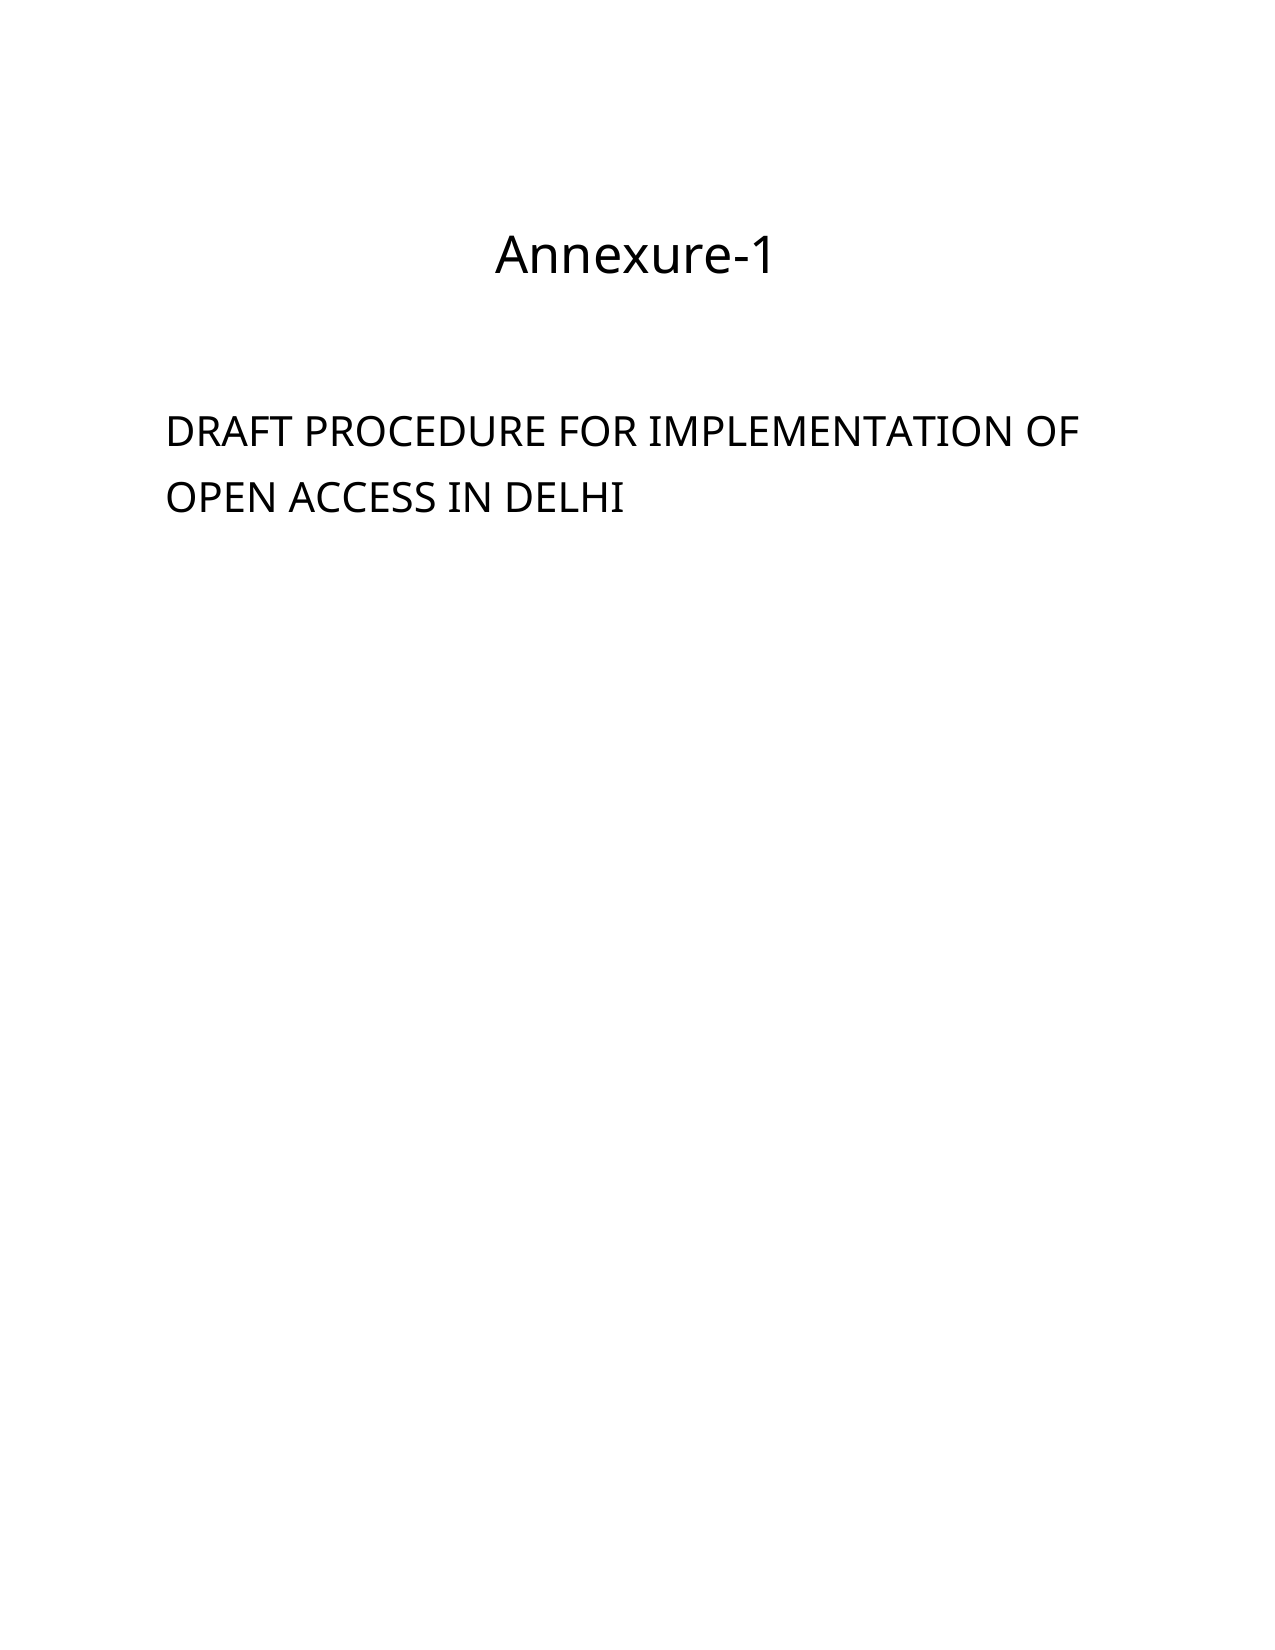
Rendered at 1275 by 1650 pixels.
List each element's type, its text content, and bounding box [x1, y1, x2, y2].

text Annexure-1 [165, 218, 1110, 289]
text DRAFT PROCEDURE FOR IMPLEMENTATION OF OPEN ACCESS IN DELHI [165, 402, 1110, 524]
